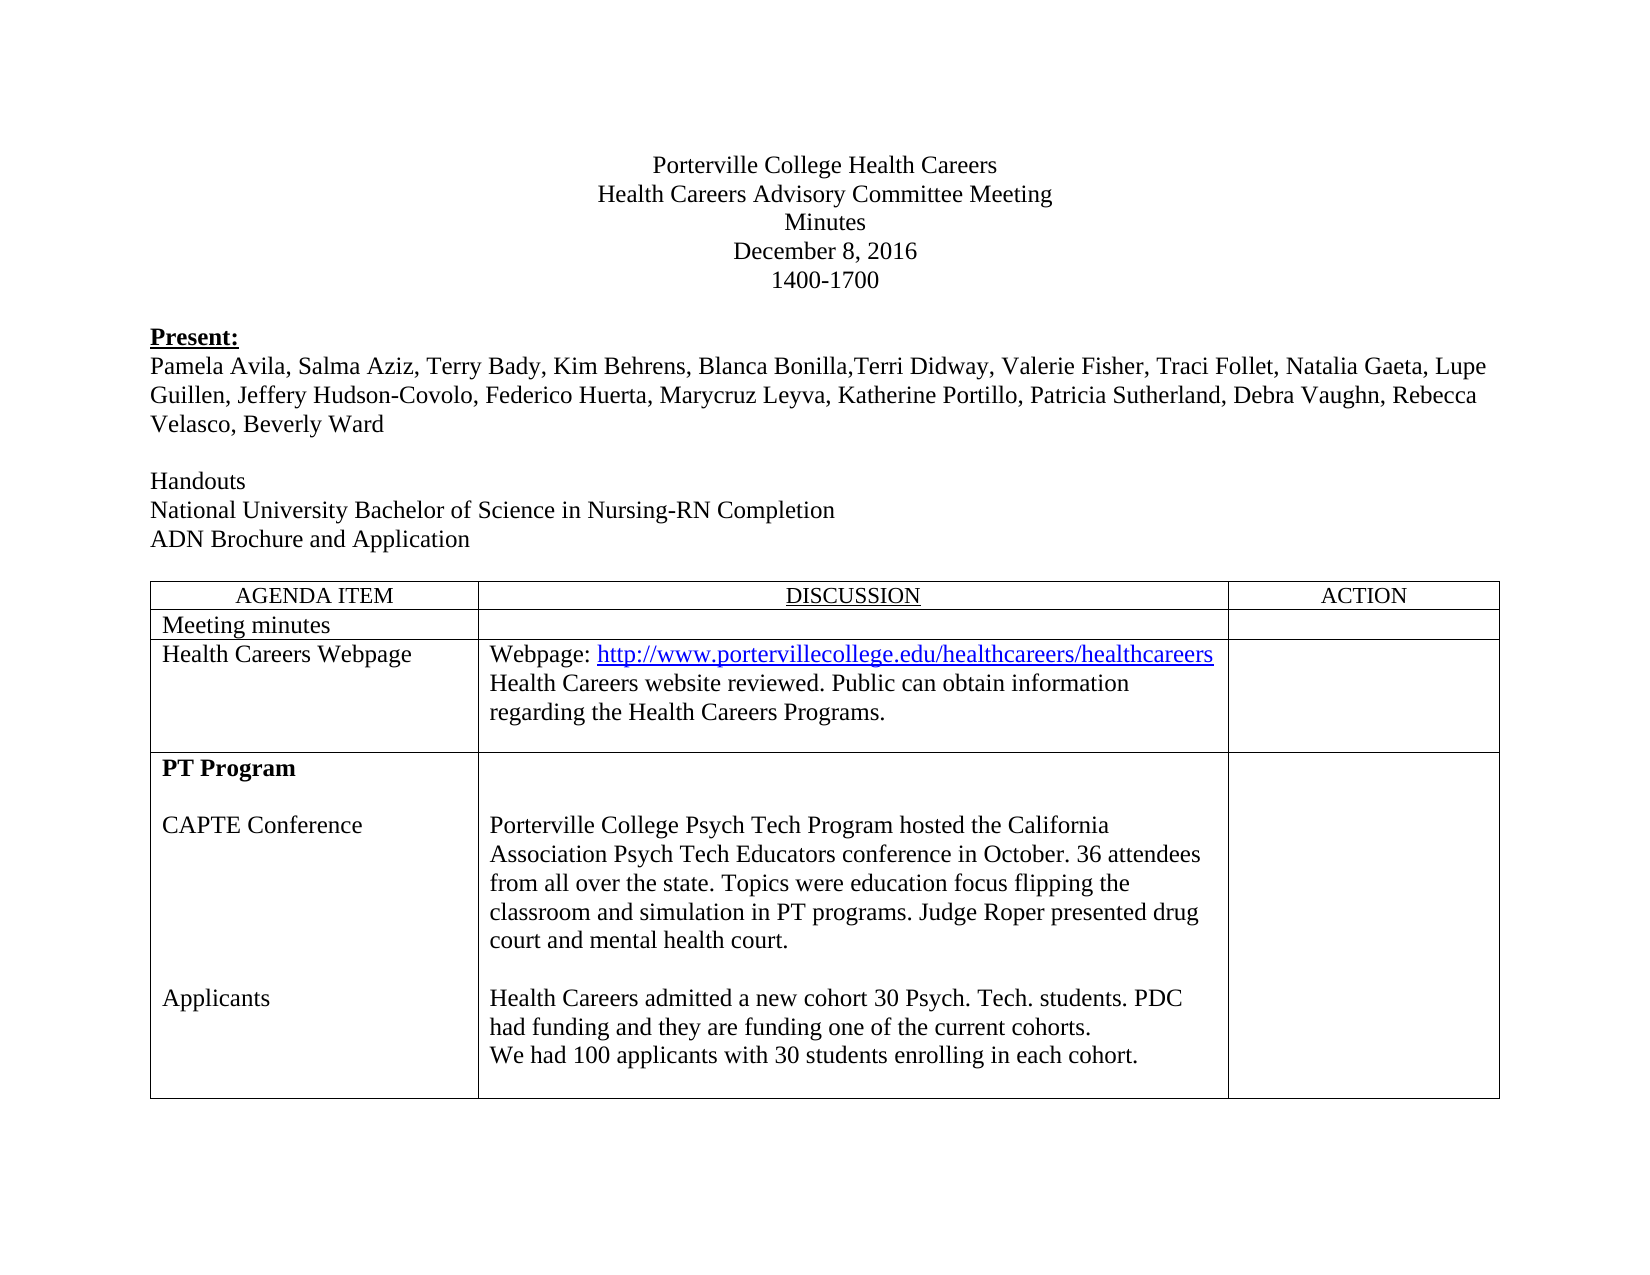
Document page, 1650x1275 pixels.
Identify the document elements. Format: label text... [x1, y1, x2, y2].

table_header DISCUSSION [479, 582, 1228, 609]
text Minutes [150, 207, 1500, 236]
text Health Careers Advisory Committee Meeting [150, 179, 1500, 207]
text Pamela Avila, Salma Aziz, Terry Bady, Kim Behrens, Blanca Bonilla,Terri Didway, Valerie Fisher, Traci Follet, Natalia Gaeta, Lupe Guillen, Jeffery Hudson-Covolo, Federico Huerta, Marycruz Leyva, Katherine Portillo, Patricia Sutherland, Debra Vaughn, Rebecca Velasco, Beverly Ward [150, 351, 1500, 437]
table_cell [1229, 640, 1499, 752]
text National University Bachelor of Science in Nursing-RN Completion [150, 495, 1500, 524]
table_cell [479, 753, 1228, 1098]
text Handouts [150, 466, 1500, 495]
text 1400-1700 [150, 265, 1500, 294]
text ADN Brochure and Application [150, 524, 1500, 552]
table_cell Meeting minutes [151, 610, 478, 638]
table_header ACTION [1229, 582, 1499, 609]
text December 8, 2016 [150, 236, 1500, 265]
table_header AGENDA ITEM [151, 582, 478, 609]
text Porterville College Health Careers [150, 150, 1500, 179]
table_cell [479, 610, 1228, 638]
text Present: [150, 322, 1500, 351]
table_cell [1229, 610, 1499, 638]
table_cell [1229, 753, 1499, 1098]
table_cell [151, 753, 478, 1098]
table_cell Webpage: http://www.portervillecollege.edu/healthcareers/healthcareers Health Careers website reviewed. Public can obtain information regarding the Health Careers Programs. [479, 640, 1228, 752]
table_cell Health Careers Webpage [151, 640, 478, 752]
